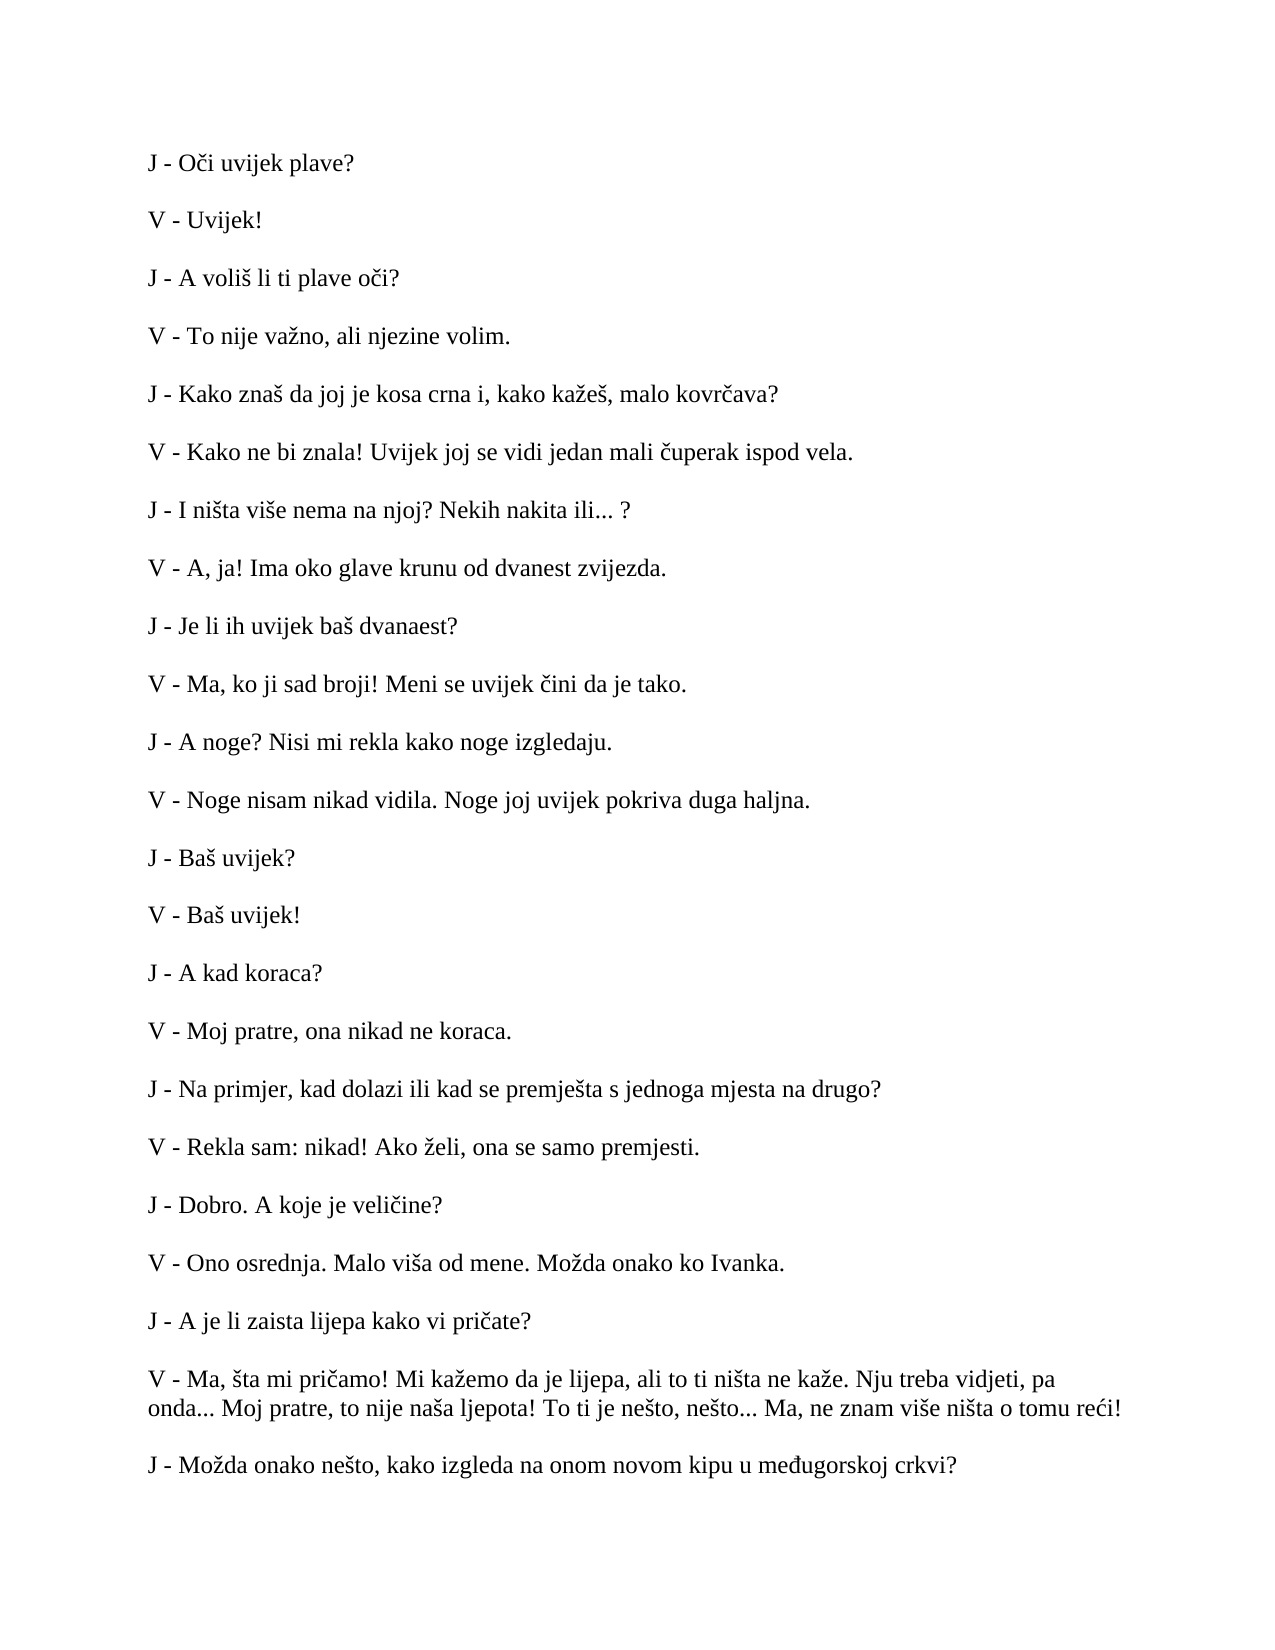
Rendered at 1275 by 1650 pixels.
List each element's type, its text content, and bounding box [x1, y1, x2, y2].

text J - Na primjer, kad dolazi ili kad se premješta s jednoga mjesta na drugo? [148, 1074, 1127, 1103]
text J - Kako znaš da joj je kosa crna i, kako kažeš, malo kovrčava? [148, 379, 1127, 408]
text V - Ma, ko ji sad broji! Meni se uvijek čini da je tako. [148, 669, 1127, 698]
text V - Ono osrednja. Malo viša od mene. Možda onako ko Ivanka. [148, 1248, 1127, 1277]
text V - Noge nisam nikad vidila. Noge joj uvijek pokriva duga haljna. [148, 785, 1127, 813]
text J - Baš uvijek? [148, 843, 1127, 871]
text J - A noge? Nisi mi rekla kako noge izgledaju. [148, 727, 1127, 756]
text J - A voliš li ti plave oči? [148, 263, 1127, 292]
text J - Dobro. A koje je veličine? [148, 1190, 1127, 1219]
text J - I ništa više nema na njoj? Nekih nakita ili... ? [148, 495, 1127, 524]
text J - A kad koraca? [148, 958, 1127, 987]
text V - Moj pratre, ona nikad ne koraca. [148, 1016, 1127, 1045]
text J - Oči uvijek plave? [148, 148, 1127, 176]
text V - Uvijek! [148, 206, 1127, 234]
text V - Kako ne bi znala! Uvijek joj se vidi jedan mali čuperak ispod vela. [148, 437, 1127, 466]
text V - Baš uvijek! [148, 901, 1127, 929]
text V - To nije važno, ali njezine volim. [148, 321, 1127, 350]
text J - Je li ih uvijek baš dvanaest? [148, 611, 1127, 640]
text J - Možda onako nešto, kako izgleda na onom novom kipu u međugorskoj crkvi? [148, 1451, 1127, 1479]
text J - A je li zaista lijepa kako vi pričate? [148, 1306, 1127, 1335]
text V - Ma, šta mi pričamo! Mi kažemo da je lijepa, ali to ti ništa ne kaže. Nju treba vidjeti, pa onda... Moj pratre, to nije naša ljepota! To ti je nešto, nešto... Ma, ne znam više ništa o tomu reći! [148, 1364, 1127, 1421]
text V - Rekla sam: nikad! Ako želi, ona se samo premjesti. [148, 1132, 1127, 1161]
text V - A, ja! Ima oko glave krunu od dvanest zvijezda. [148, 553, 1127, 582]
